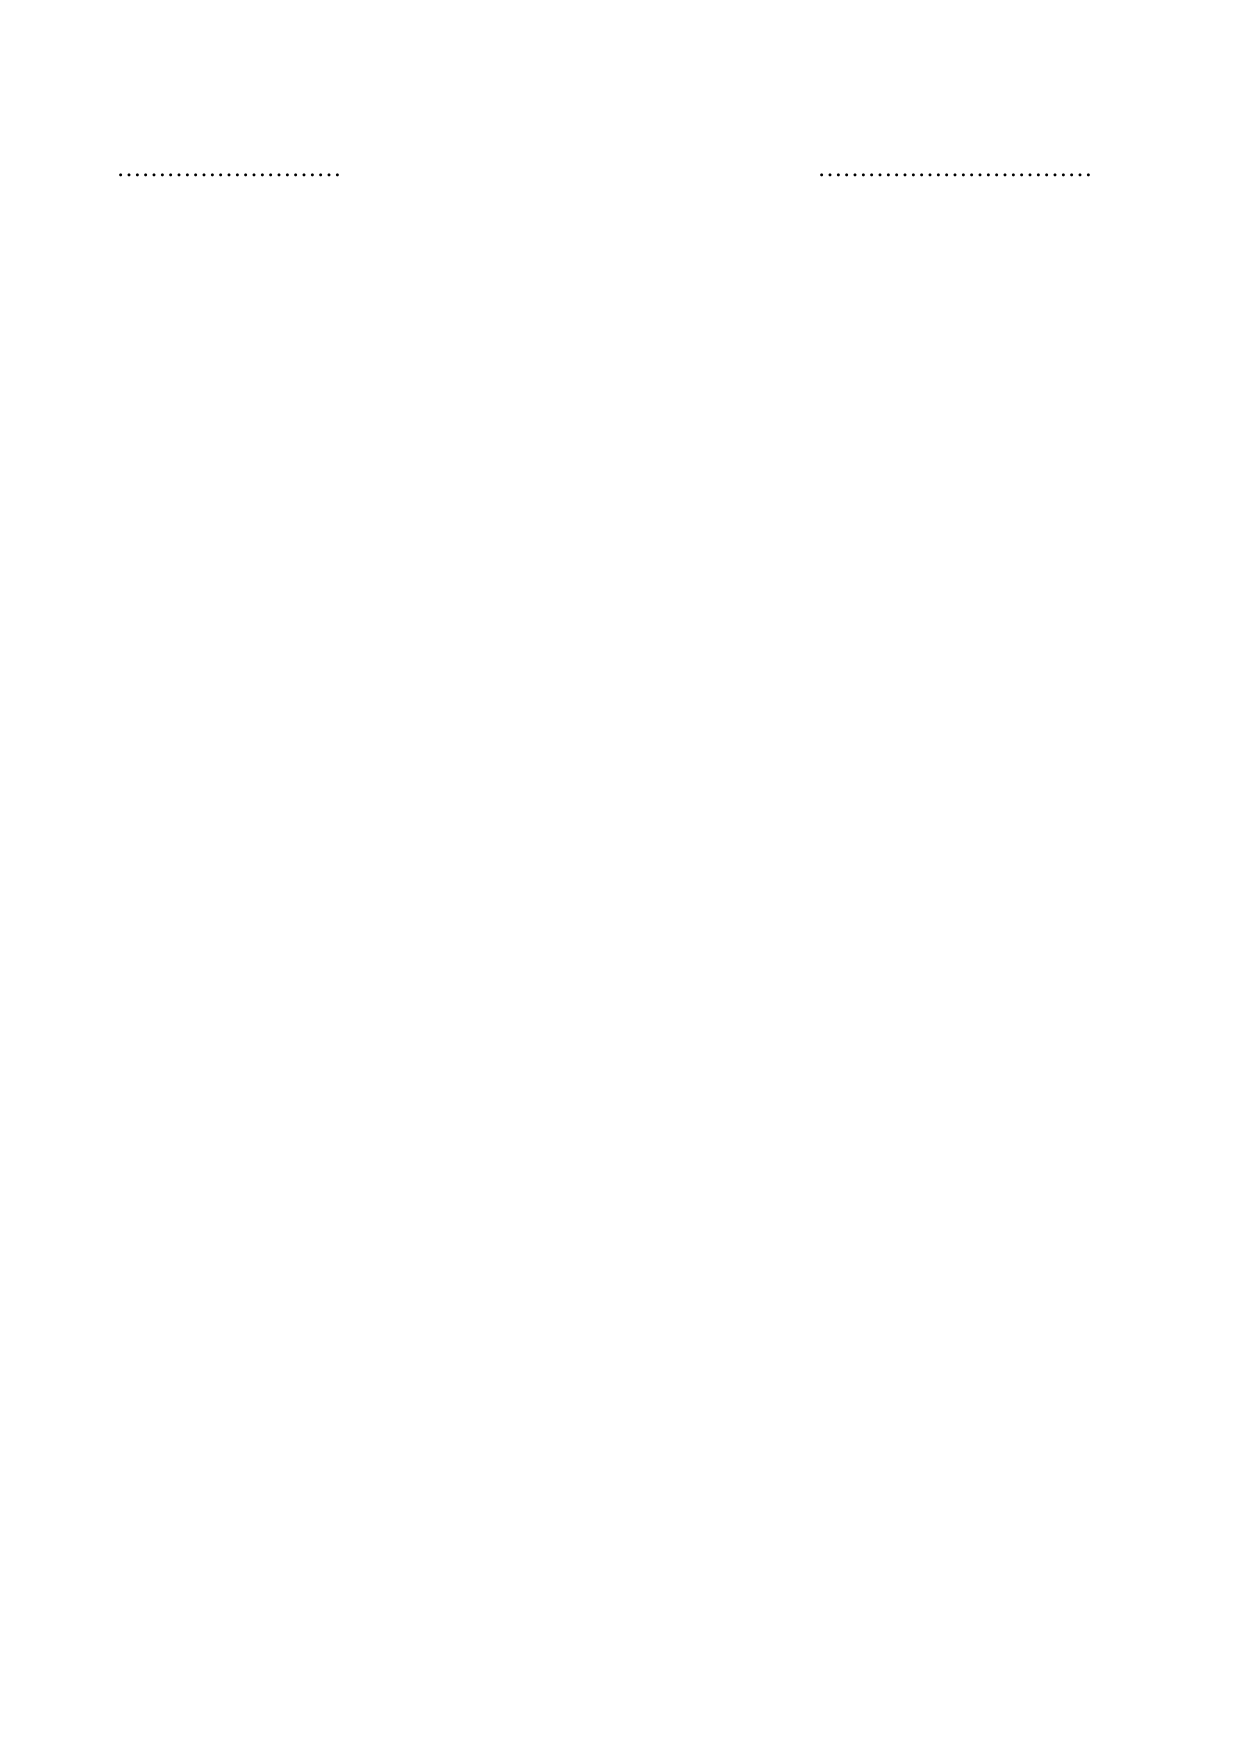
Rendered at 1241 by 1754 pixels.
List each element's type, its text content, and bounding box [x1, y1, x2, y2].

text ……………………… …………………………… [116, 153, 1128, 182]
